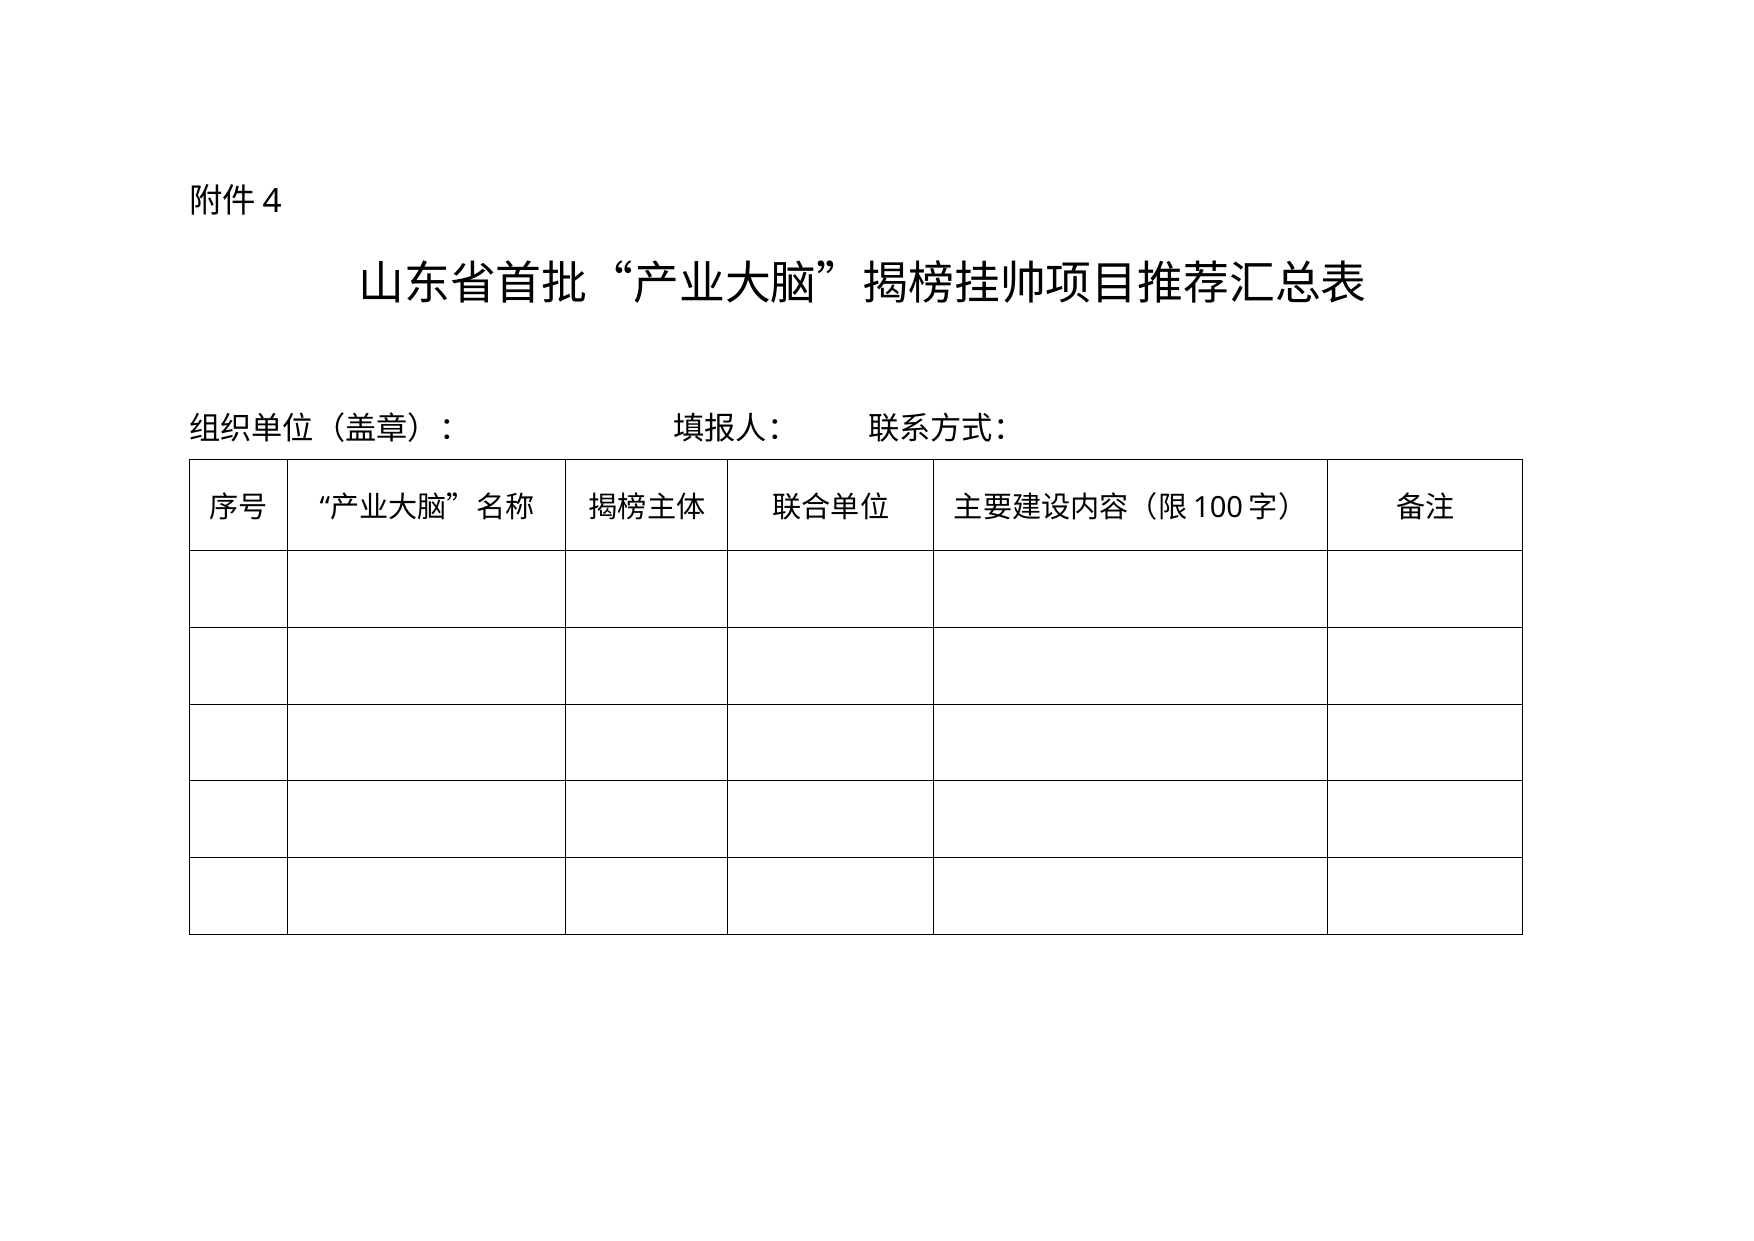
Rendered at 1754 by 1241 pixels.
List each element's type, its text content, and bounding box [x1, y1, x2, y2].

table_cell [1328, 781, 1522, 857]
table_cell [1328, 551, 1522, 627]
table_cell [190, 781, 287, 857]
table_cell [1328, 705, 1522, 780]
table_cell [190, 858, 287, 934]
table_cell [728, 551, 933, 627]
subtitle 附件4 [189, 166, 1535, 231]
table_header 备注 [1328, 460, 1522, 550]
table_cell [288, 551, 565, 627]
table_header 主要建设内容（限100字） [934, 460, 1327, 550]
table_header 揭榜主体 [566, 460, 727, 550]
table_cell [190, 628, 287, 703]
table_cell [934, 705, 1327, 780]
table_cell [566, 628, 727, 703]
table_cell [728, 858, 933, 934]
table_cell [288, 858, 565, 934]
table_header 序号 [190, 460, 287, 550]
text 组织单位（盖章）： 填报人： 联系方式： [189, 393, 1535, 458]
text 山东省首批“产业大脑”揭榜挂帅项目推荐汇总表 [189, 231, 1535, 328]
table_cell [934, 781, 1327, 857]
table_header 联合单位 [728, 460, 933, 550]
table_cell [1328, 628, 1522, 703]
table_cell [566, 858, 727, 934]
table_cell [934, 858, 1327, 934]
table_cell [934, 551, 1327, 627]
table_cell [190, 705, 287, 780]
table_header “产业大脑”名称 [288, 460, 565, 550]
table_cell [934, 628, 1327, 703]
table_cell [566, 781, 727, 857]
table_cell [288, 628, 565, 703]
table_cell [728, 628, 933, 703]
table_cell [288, 781, 565, 857]
table_cell [566, 705, 727, 780]
table_cell [288, 705, 565, 780]
table_cell [1328, 858, 1522, 934]
table_cell [566, 551, 727, 627]
table_cell [728, 781, 933, 857]
table_cell [728, 705, 933, 780]
table_cell [190, 551, 287, 627]
